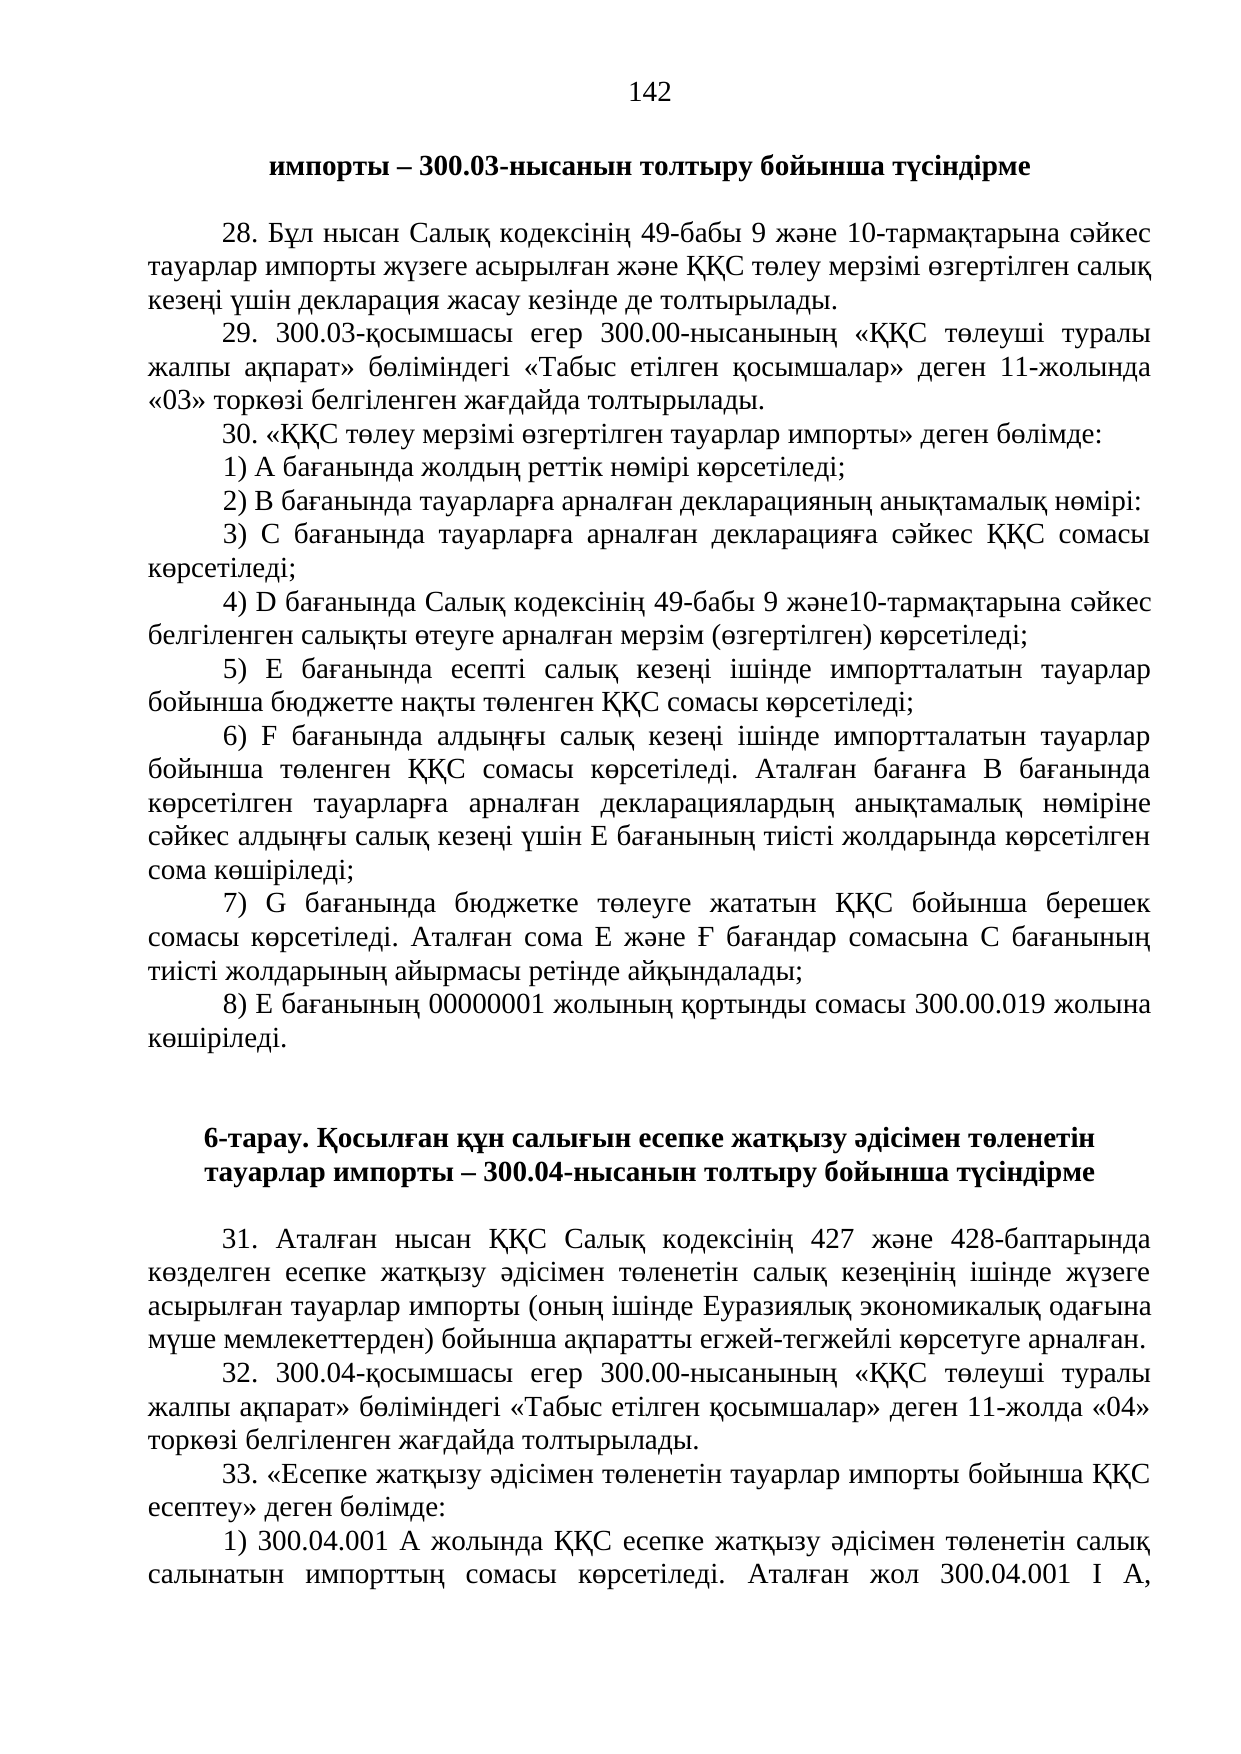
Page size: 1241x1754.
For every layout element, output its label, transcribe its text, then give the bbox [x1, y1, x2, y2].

text 28. Бұл нысан Салық кодексінің 49-бабы 9 және 10-тармақтарына сәйкес тауарлар импорты жүзеге асырылған және ҚҚС төлеу мерзімі өзгертілген салық кезеңі үшін декларация жасау кезінде де толтырылады. [148, 215, 1152, 315]
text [148, 148, 1152, 181]
text 3) С бағанында тауарларға арналған декларацияға сәйкес ҚҚС сомасы көрсетіледі; [148, 517, 1152, 584]
text 1) А бағанында жолдың реттік нөмірі көрсетіледі; [148, 449, 1152, 483]
text 5) Е бағанында есепті салық кезеңі ішінде импортталатын тауарлар бойынша бюджетте нақты төленген ҚҚС сомасы көрсетіледі; [148, 651, 1152, 718]
text 7) G бағанында бюджетке төлеуге жататын ҚҚС бойынша берешек сомасы көрсетіледі. Аталған сома Е және Ғ бағандар сомасына С бағанының тиісті жолдарының айырмасы ретінде айқындалады; [148, 886, 1152, 986]
text 8) Е бағанының 00000001 жолының қортынды сомасы 300.00.019 жолына көшіріледі. [148, 986, 1152, 1053]
text 33. «Есепке жатқызу әдісімен төленетін тауарлар импорты бойынша ҚҚС есептеу» деген бөлімде: [148, 1456, 1152, 1523]
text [148, 1523, 1152, 1590]
text 4) D бағанында Салық кодексінің 49-бабы 9 және10-тармақтарына сәйкес белгіленген салықты өтеуге арналған мерзім (өзгертілген) көрсетіледі; [148, 584, 1152, 651]
text 6-тарау. Қосылған құн салығын есепке жатқызу әдісімен төленетін тауарлар импорты – 300.04-нысанын толтыру бойынша түсіндірме [148, 1120, 1152, 1187]
text 32. 300.04-қосымшасы егер 300.00-нысанының «ҚҚС төлеуші туралы жалпы ақпарат» бөліміндегі «Табыс етілген қосымшалар» деген 11-жолда «04» торкөзі белгіленген жағдайда толтырылады. [148, 1355, 1152, 1456]
text 2) В бағанында тауарларға арналған декларацияның анықтамалық нөмірі: [148, 483, 1152, 517]
text 6) F бағанында алдыңғы салық кезеңі ішінде импортталатын тауарлар бойынша төленген ҚҚС сомасы көрсетіледі. Аталған бағанға В бағанында көрсетілген тауарларға арналған декларациялардың анықтамалық нөміріне сәйкес алдыңғы салық кезеңі үшін Е бағанының тиісті жолдарында көрсетілген сома көшіріледі; [148, 718, 1152, 886]
text 31. Аталған нысан ҚҚС Салық кодексінің 427 және 428-баптарында көзделген есепке жатқызу әдісімен төленетін салық кезеңінің ішінде жүзеге асырылған тауарлар импорты (оның ішінде Еуразиялық экономикалық одағына мүше мемлекеттерден) бойынша ақпаратты егжей-тегжейлі көрсетуге арналған. [148, 1221, 1152, 1355]
text 29. 300.03-қосымшасы егер 300.00-нысанының «ҚҚС төлеуші туралы жалпы ақпарат» бөліміндегі «Табыс етілген қосымшалар» деген 11-жолында «03» торкөзі белгіленген жағдайда толтырылады. [148, 315, 1152, 416]
text 30. «ҚҚС төлеу мерзімі өзгертілген тауарлар импорты» деген бөлімде: [148, 416, 1152, 449]
